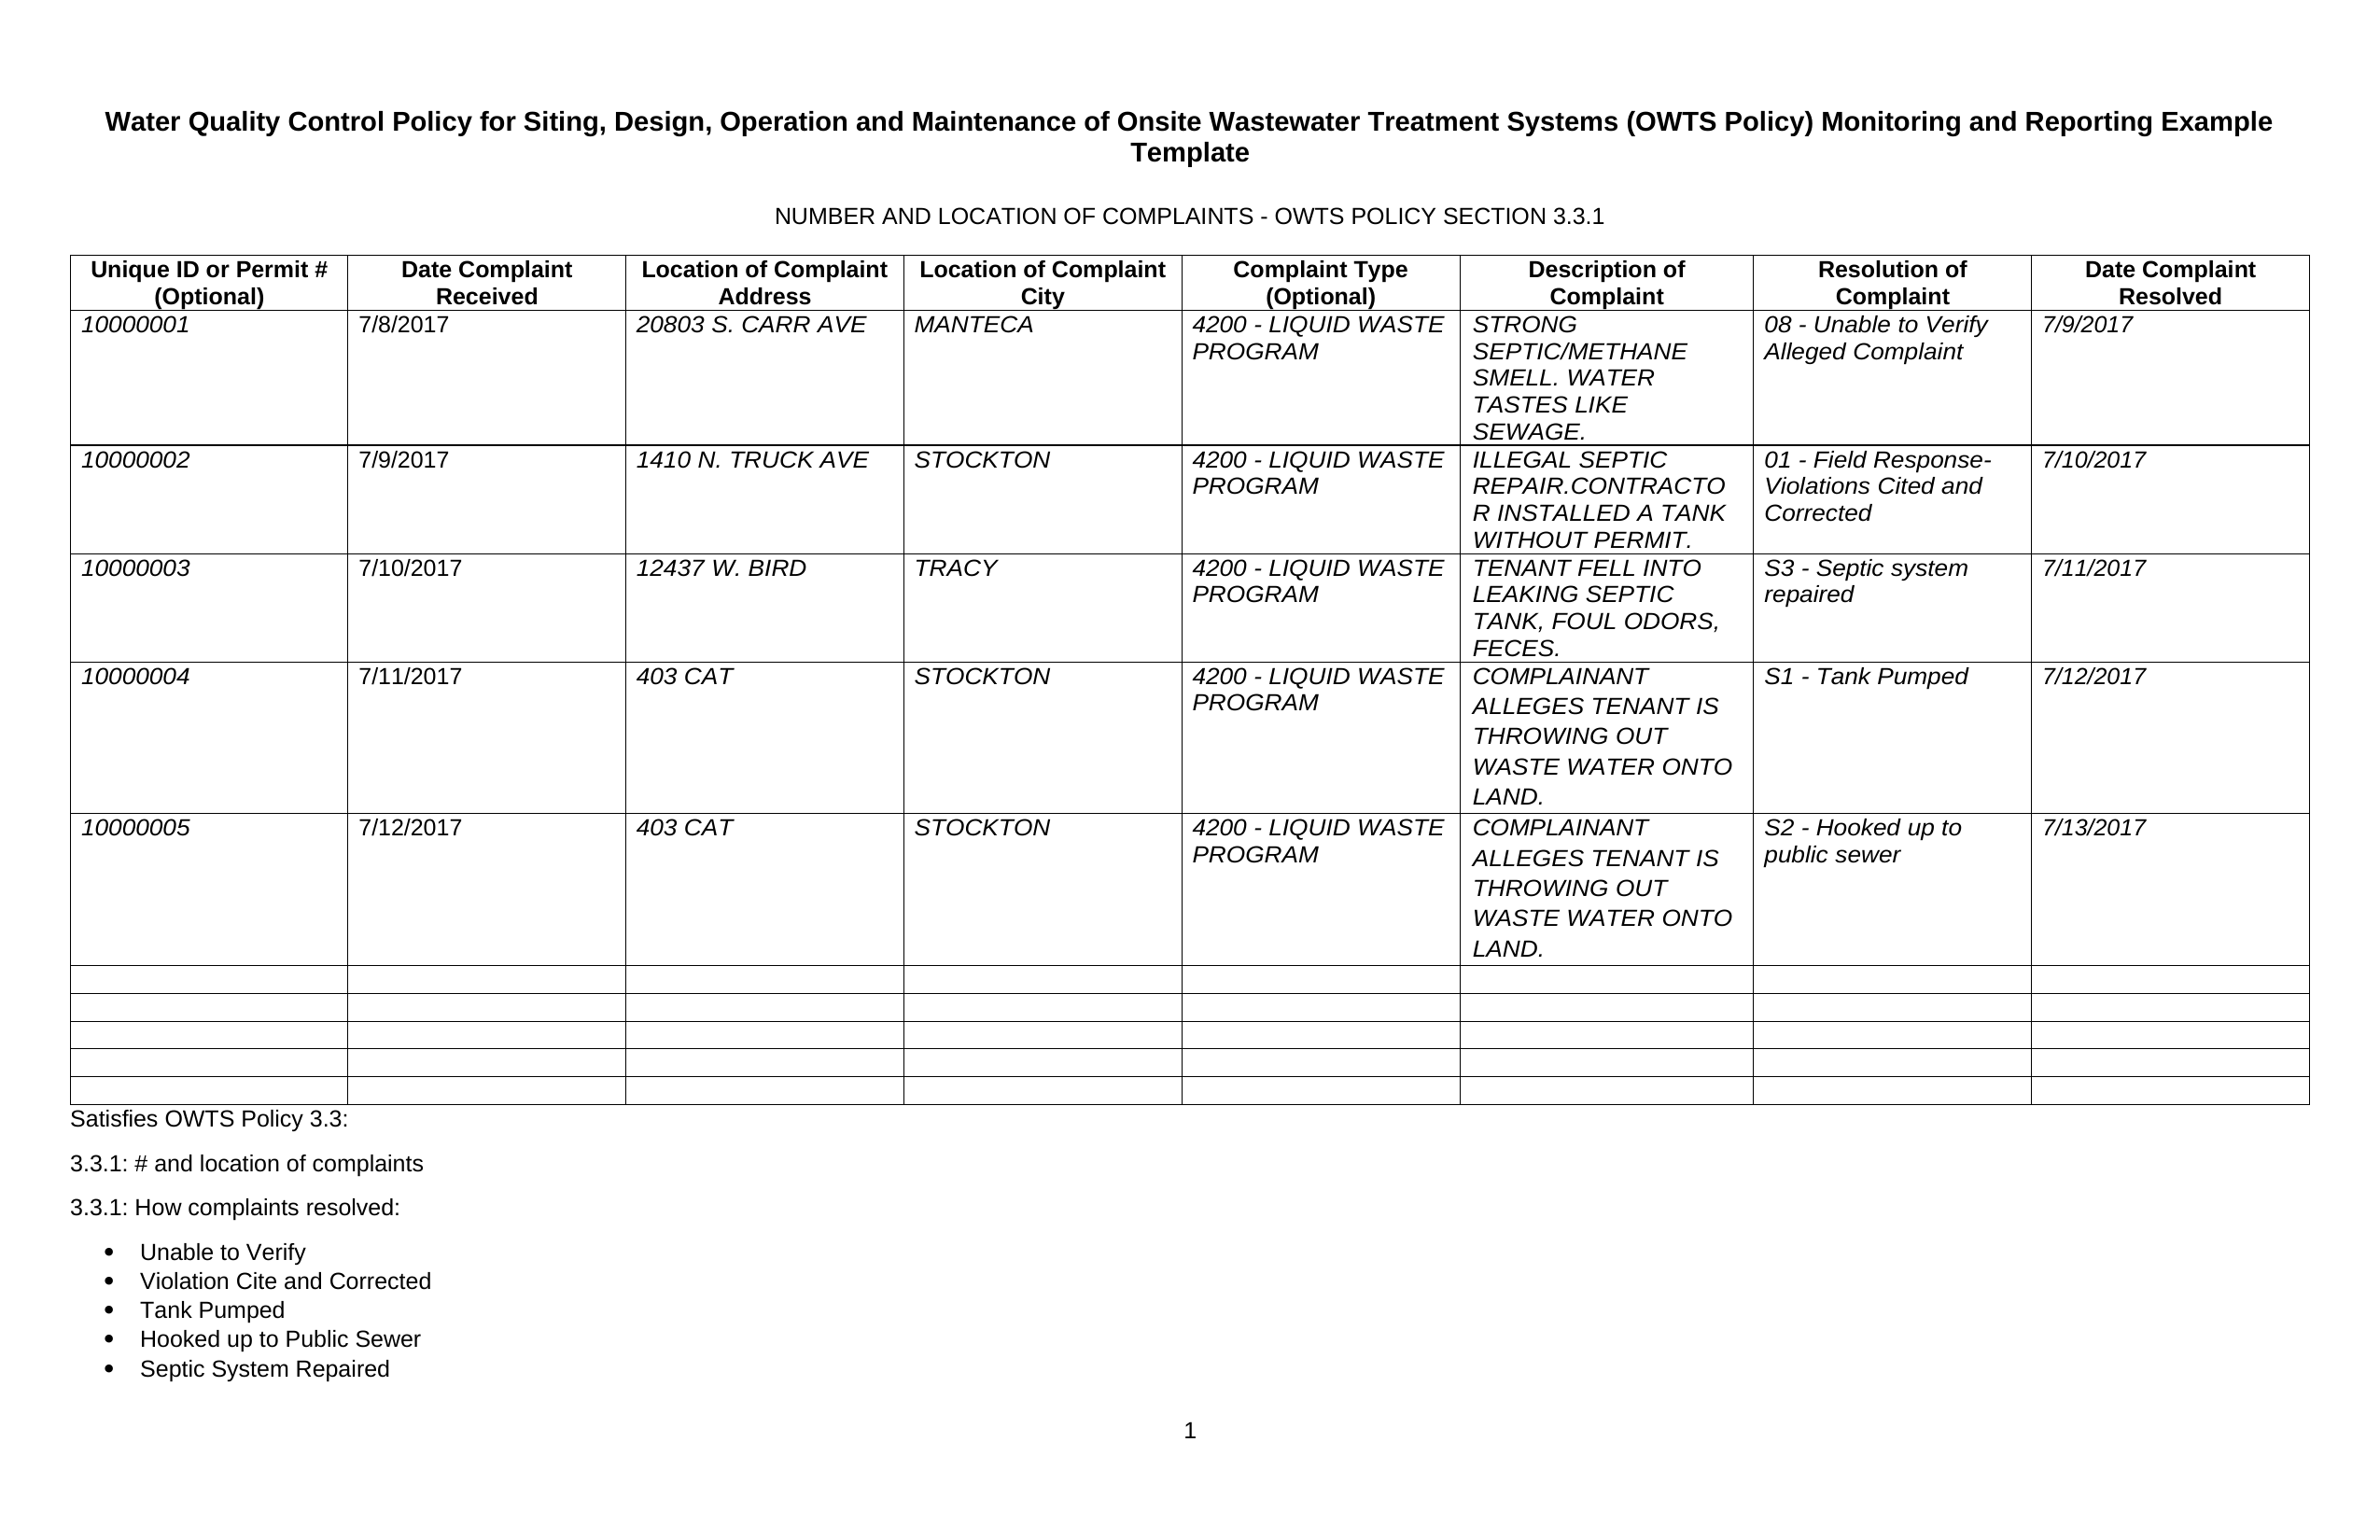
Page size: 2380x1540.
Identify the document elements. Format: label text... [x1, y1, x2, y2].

table_cell 4200 - LIQUID WASTE PROGRAM [1183, 554, 1460, 661]
table_cell [904, 994, 1182, 1020]
table_cell [1461, 1022, 1753, 1048]
table_cell STOCKTON [904, 663, 1182, 813]
table_cell [348, 1022, 625, 1048]
table_cell STRONG SEPTIC/METHANE SMELL. WATER TASTES LIKE SEWAGE. [1461, 311, 1753, 444]
list Unable to Verify [105, 1239, 2310, 1266]
table_cell [1754, 1049, 2031, 1076]
table_cell [626, 994, 903, 1020]
list Septic System Repaired [105, 1355, 2310, 1382]
list Hooked up to Public Sewer [105, 1326, 2310, 1352]
table_cell [2032, 1022, 2309, 1048]
table_cell [71, 966, 347, 993]
text 3.3.1: # and location of complaints [70, 1150, 2310, 1176]
table_cell 4200 - LIQUID WASTE PROGRAM [1183, 446, 1460, 553]
table_cell 12437 W. BIRD [626, 554, 903, 661]
table_cell S3 - Septic system repaired [1754, 554, 2031, 661]
table_cell 7/10/2017 [2032, 446, 2309, 553]
table_cell 403 CAT [626, 663, 903, 813]
table_cell [1461, 966, 1753, 993]
table_cell [904, 1077, 1182, 1104]
table_cell [2032, 1049, 2309, 1076]
table_cell [626, 1022, 903, 1048]
subtitle Water Quality Control Policy for Siting, Design, Operation and Maintenance of Onsite Wastewater Treatment Systems (OWTS Policy) Monitoring and Reporting Example Template [70, 105, 2310, 167]
table_cell 08 - Unable to Verify Alleged Complaint [1754, 311, 2031, 444]
table_cell 10000005 [71, 814, 347, 965]
table_cell 7/8/2017 [348, 311, 625, 444]
table_header Location of Complaint City [904, 256, 1182, 310]
table_header Resolution of Complaint [1754, 256, 2031, 310]
table_cell [348, 1077, 625, 1104]
table_cell 7/12/2017 [2032, 663, 2309, 813]
list Violation Cite and Corrected [105, 1267, 2310, 1295]
table_header Unique ID or Permit # (Optional) [71, 256, 347, 310]
table_cell 4200 - LIQUID WASTE PROGRAM [1183, 663, 1460, 813]
table_cell S2 - Hooked up to public sewer [1754, 814, 2031, 965]
table_cell [1754, 1077, 2031, 1104]
table_cell 10000004 [71, 663, 347, 813]
table_cell [626, 1077, 903, 1104]
table_cell 403 CAT [626, 814, 903, 965]
table_cell [904, 966, 1182, 993]
table_cell [71, 1022, 347, 1048]
table_cell [1183, 994, 1460, 1020]
list Tank Pumped [105, 1296, 2310, 1323]
table_cell ILLEGAL SEPTIC REPAIR.CONTRACTOR INSTALLED A TANK WITHOUT PERMIT. [1461, 446, 1753, 553]
table_header Location of Complaint Address [626, 256, 903, 310]
table_cell [1461, 1077, 1753, 1104]
table_cell [904, 1022, 1182, 1048]
table_cell [1754, 1022, 2031, 1048]
table_cell 1410 N. TRUCK AVE [626, 446, 903, 553]
table_cell 7/12/2017 [348, 814, 625, 965]
table_cell 20803 S. CARR AVE [626, 311, 903, 444]
table_cell [2032, 994, 2309, 1020]
subtitle NUMBER AND LOCATION OF COMPLAINTS - OWTS POLICY SECTION 3.3.1 [70, 203, 2310, 230]
table_header Description of Complaint [1461, 256, 1753, 310]
table_cell [71, 1049, 347, 1076]
table_cell [1183, 1077, 1460, 1104]
table_header Date Complaint Received [348, 256, 625, 310]
table_cell STOCKTON [904, 814, 1182, 965]
table_cell 7/9/2017 [2032, 311, 2309, 444]
table_cell [626, 1049, 903, 1076]
table_cell [71, 994, 347, 1020]
table_cell 4200 - LIQUID WASTE PROGRAM [1183, 311, 1460, 444]
table_cell 7/11/2017 [2032, 554, 2309, 661]
table_cell 7/9/2017 [348, 446, 625, 553]
table_cell [71, 1077, 347, 1104]
table_cell 10000002 [71, 446, 347, 553]
table_cell [1183, 1022, 1460, 1048]
table_cell TRACY [904, 554, 1182, 661]
table_cell 10000003 [71, 554, 347, 661]
table_cell [348, 1049, 625, 1076]
table_cell COMPLAINANT ALLEGES TENANT IS THROWING OUT WASTE WATER ONTO LAND. [1461, 663, 1753, 813]
table_cell [1754, 994, 2031, 1020]
table_cell [2032, 1077, 2309, 1104]
text Satisfies OWTS Policy 3.3: [70, 1105, 2310, 1132]
table_cell [626, 966, 903, 993]
table_cell S1 - Tank Pumped [1754, 663, 2031, 813]
table_cell 7/13/2017 [2032, 814, 2309, 965]
table_cell [904, 1049, 1182, 1076]
table_cell [1754, 966, 2031, 993]
table_header Date Complaint Resolved [2032, 256, 2309, 310]
table_cell [1183, 1049, 1460, 1076]
table_cell [348, 966, 625, 993]
table_cell [1461, 1049, 1753, 1076]
table_cell MANTECA [904, 311, 1182, 444]
table_cell [1183, 966, 1460, 993]
table_cell 01 - Field Response-Violations Cited and Corrected [1754, 446, 2031, 553]
table_cell STOCKTON [904, 446, 1182, 553]
table_cell 4200 - LIQUID WASTE PROGRAM [1183, 814, 1460, 965]
table_cell TENANT FELL INTO LEAKING SEPTIC TANK, FOUL ODORS, FECES. [1461, 554, 1753, 661]
table_cell [1461, 994, 1753, 1020]
table_cell COMPLAINANT ALLEGES TENANT IS THROWING OUT WASTE WATER ONTO LAND. [1461, 814, 1753, 965]
table_header Complaint Type (Optional) [1183, 256, 1460, 310]
table_cell 7/10/2017 [348, 554, 625, 661]
table_cell 10000001 [71, 311, 347, 444]
table_cell [2032, 966, 2309, 993]
table_cell 7/11/2017 [348, 663, 625, 813]
text 3.3.1: How complaints resolved: [70, 1194, 2310, 1221]
table_cell [348, 994, 625, 1020]
